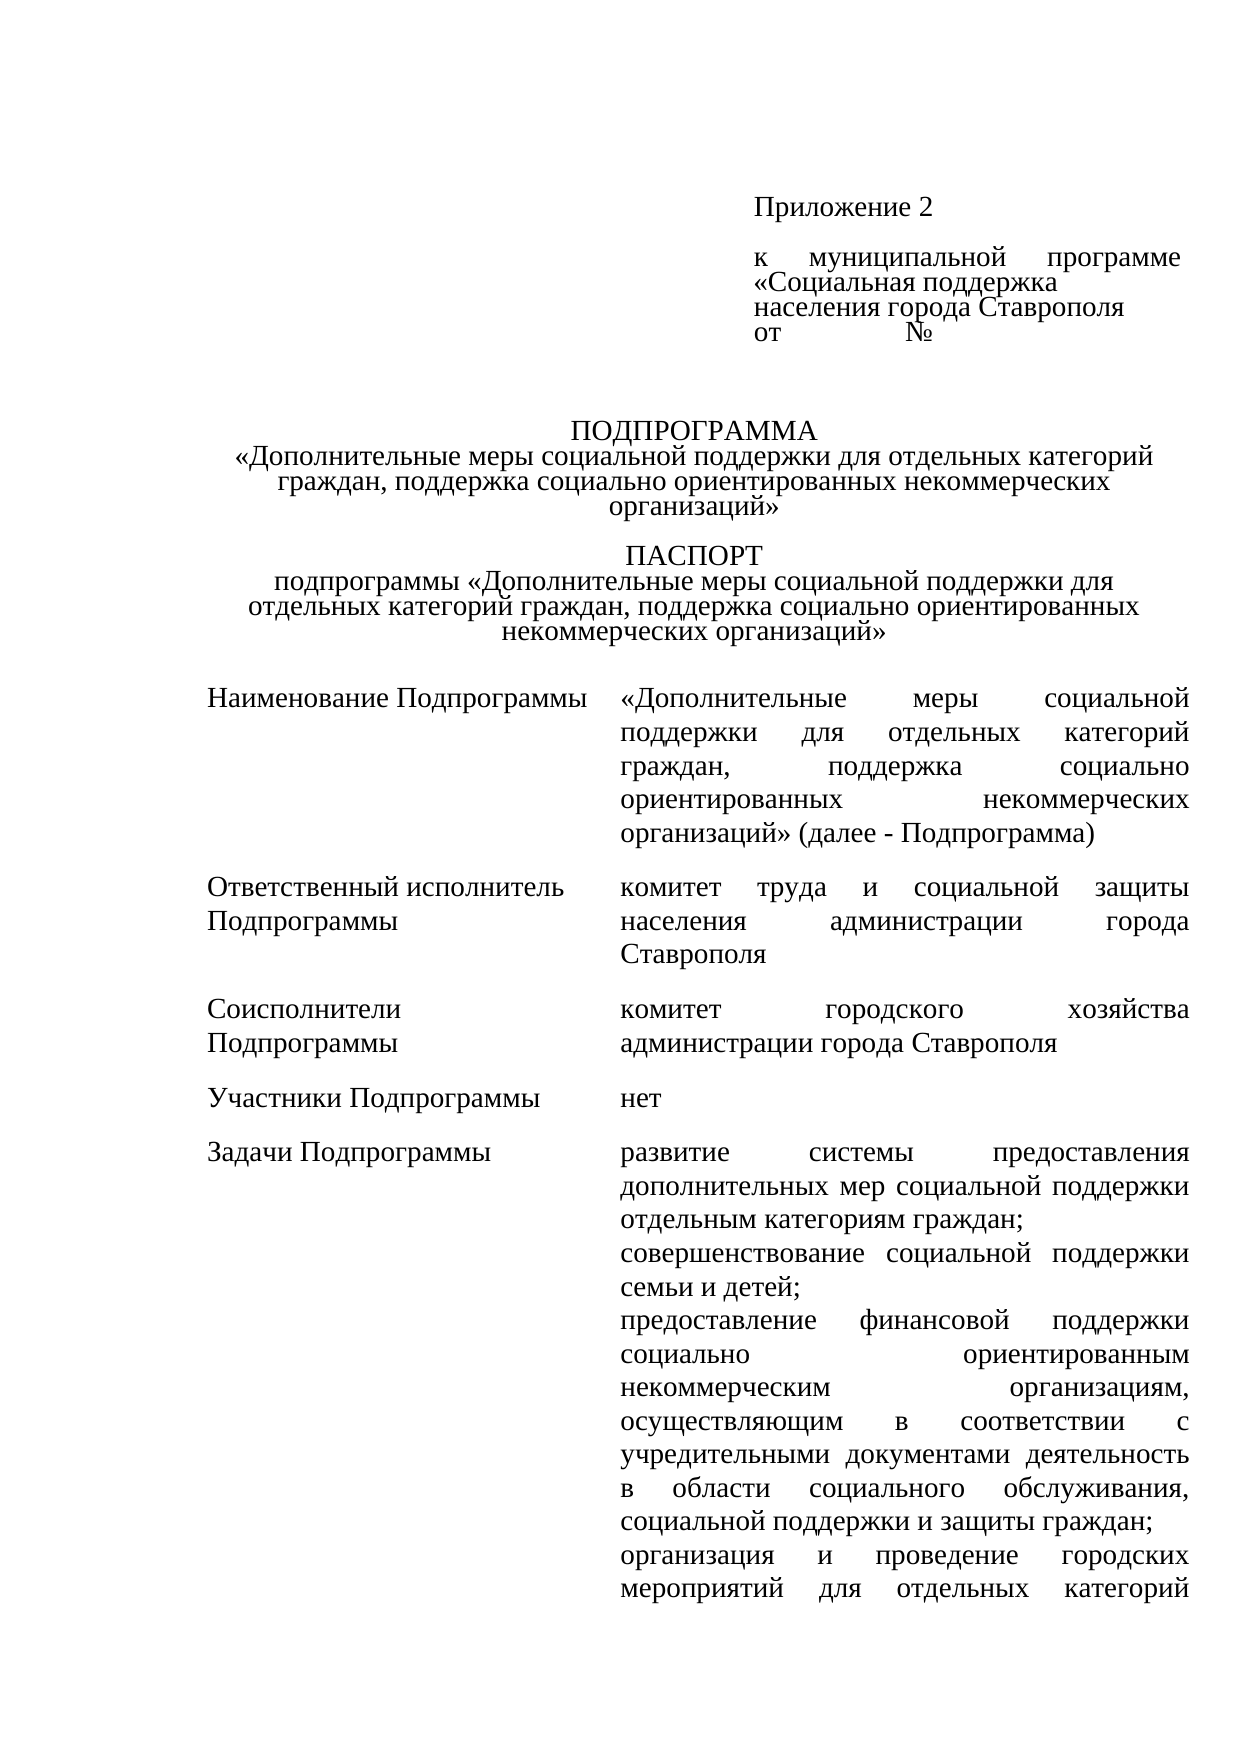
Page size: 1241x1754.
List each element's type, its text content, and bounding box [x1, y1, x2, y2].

table_header Наименование Подпрограммы [200, 670, 605, 859]
table_cell Соисполнители Подпрограммы [200, 981, 605, 1069]
text населения города Ставрополя [753, 296, 1181, 321]
table_cell комитет городского хозяйства администрации города Ставрополя [605, 981, 1196, 1069]
text ПАСПОРТ [207, 545, 1181, 570]
text к муниципальной программе «Социальная поддержка [753, 246, 1181, 296]
table_cell Ответственный исполнитель Подпрограммы [200, 859, 605, 981]
text Приложение 2 [753, 196, 1181, 221]
text «Дополнительные меры социальной поддержки для отдельных категорий граждан, поддержка социально ориентированных некоммерческих организаций» [207, 445, 1181, 520]
table_cell Участники Подпрограммы [200, 1069, 605, 1124]
text от № [753, 321, 1181, 346]
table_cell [605, 1124, 1196, 1615]
table_cell Задачи Подпрограммы [200, 1124, 605, 1615]
table_cell нет [605, 1069, 1196, 1124]
table_header «Дополнительные меры социальной поддержки для отдельных категорий граждан, поддержка социально ориентированных некоммерческих организаций» (далее - Подпрограмма) [605, 670, 1196, 859]
table_cell комитет труда и социальной защиты населения администрации города Ставрополя [605, 859, 1196, 981]
text подпрограммы «Дополнительные меры социальной поддержки для отдельных категорий граждан, поддержка социально ориентированных некоммерческих организаций» [207, 570, 1181, 645]
text ПОДПРОГРАММА [207, 420, 1181, 445]
